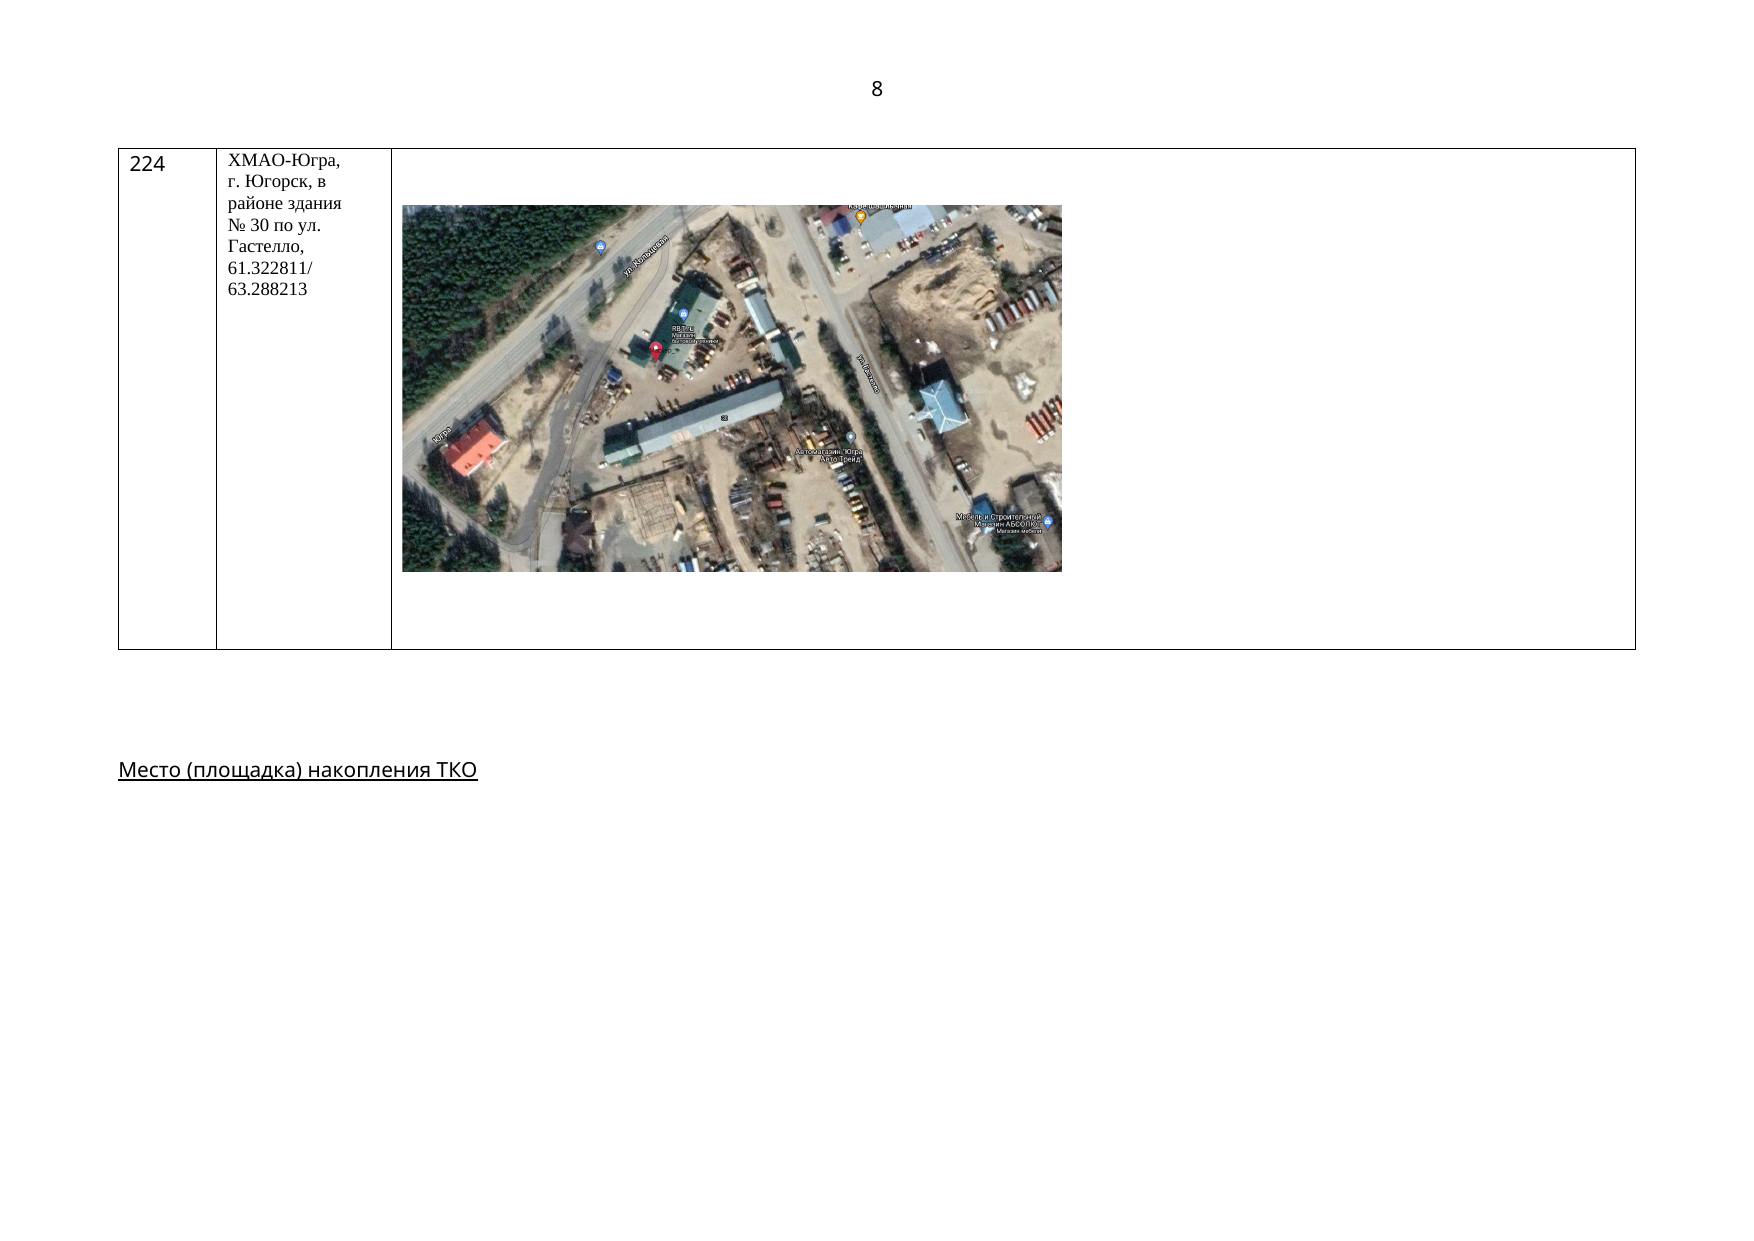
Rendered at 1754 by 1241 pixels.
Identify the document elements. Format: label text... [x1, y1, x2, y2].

table_header [392, 149, 1635, 649]
picture [402, 205, 1062, 572]
table_header ХМАО-Югра, г. Югорск, в районе здания № 30 по ул. Гастелло, 61.322811/ 63.288213 [217, 149, 391, 649]
text Место (площадка) накопления ТКО [118, 755, 1636, 783]
table_header 224 [119, 149, 216, 649]
